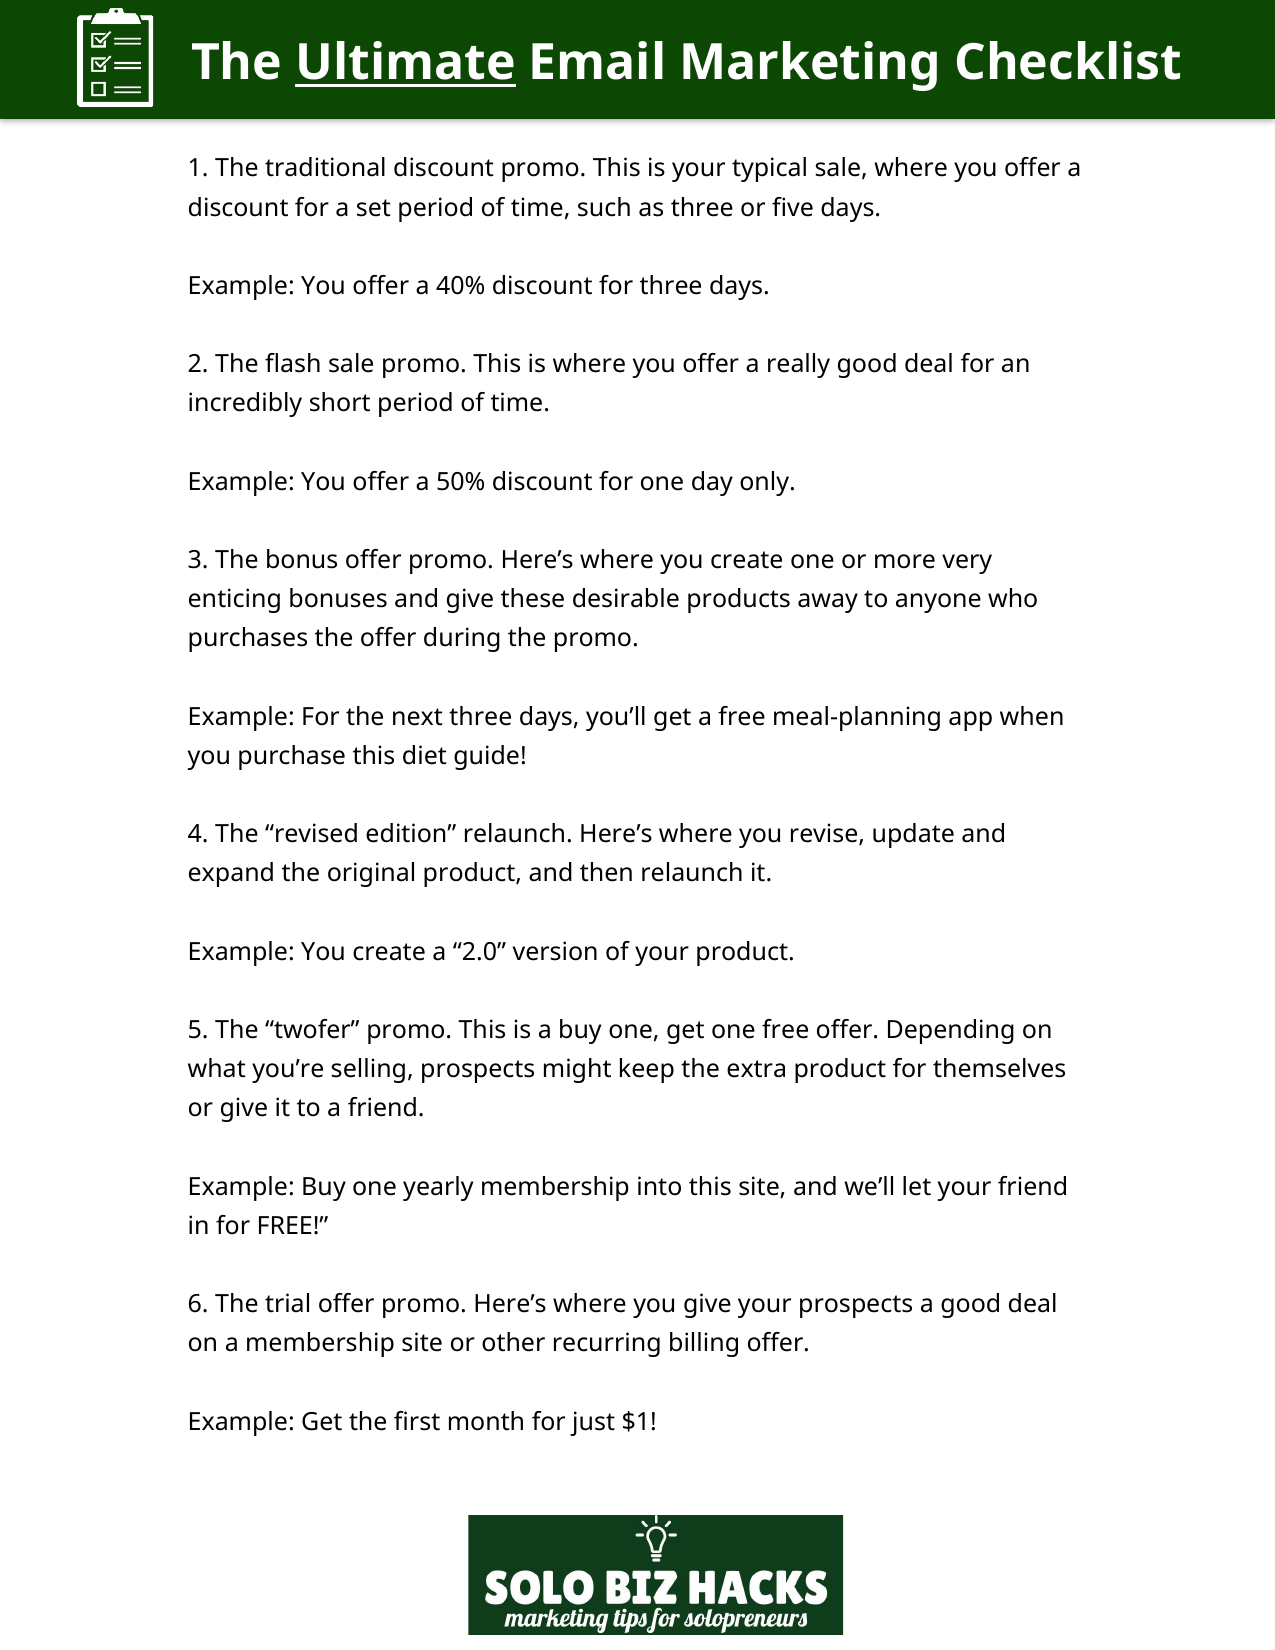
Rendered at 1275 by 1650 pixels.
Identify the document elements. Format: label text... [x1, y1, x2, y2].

picture [468, 1515, 844, 1635]
text Example: Buy one yearly membership into this site, and we’ll let your friend in for FREE!” [187, 1168, 1087, 1242]
text 1. The traditional discount promo. This is your typical sale, where you offer a discount for a set period of time, such as three or five days. [187, 150, 1087, 223]
text Example: For the next three days, you’ll get a free meal-planning app when you purchase this diet guide! [187, 698, 1087, 772]
text 4. The “revised edition” relaunch. Here’s where you revise, update and expand the original product, and then relaunch it. [187, 816, 1087, 889]
text Example: You create a “2.0” version of your product. [187, 933, 1087, 967]
text 6. The trial offer promo. Here’s where you give your prospects a good deal on a membership site or other recurring billing offer. [187, 1286, 1087, 1359]
text Example: Get the first month for just $1! [187, 1403, 1087, 1437]
text 2. The flash sale promo. This is where you offer a really good deal for an incredibly short period of time. [187, 346, 1087, 419]
text Example: You offer a 40% discount for three days. [187, 267, 1087, 302]
text 5. The “twofer” promo. This is a buy one, get one free offer. Depending on what you’re selling, prospects might keep the extra product for themselves or give it to a friend. [187, 1012, 1087, 1124]
text Example: You offer a 50% discount for one day only. [187, 463, 1087, 497]
text 3. The bonus offer promo. Here’s where you create one or more very enticing bonuses and give these desirable products away to anyone who purchases the offer during the promo. [187, 542, 1087, 654]
picture [77, 8, 154, 107]
